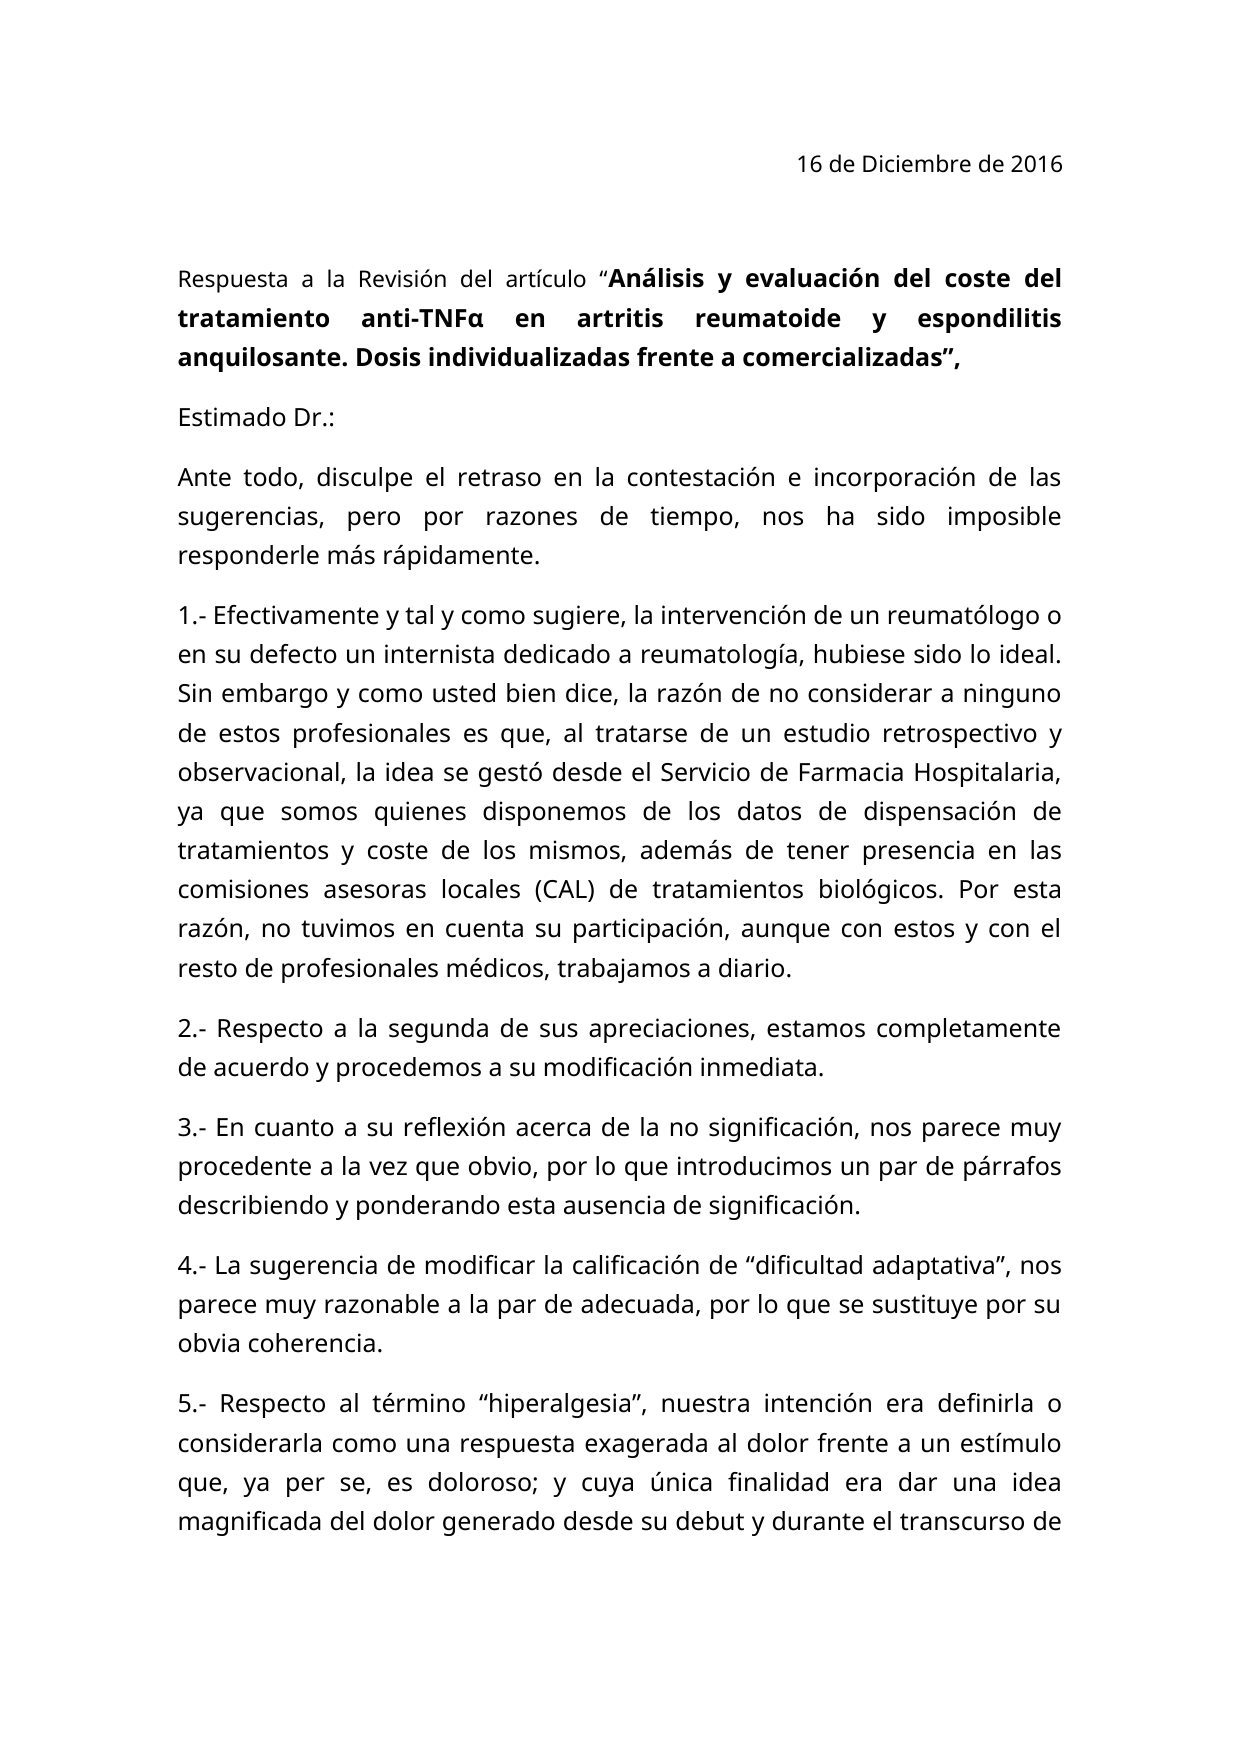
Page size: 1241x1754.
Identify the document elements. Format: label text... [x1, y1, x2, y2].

text Estimado Dr.: [177, 399, 1063, 433]
text 1.- Efectivamente y tal y como sugiere, la intervención de un reumatólogo o en su defecto un internista dedicado a reumatología, hubiese sido lo ideal. Sin embargo y como usted bien dice, la razón de no considerar a ninguno de estos profesionales es que, al tratarse de un estudio retrospectivo y observacional, la idea se gestó desde el Servicio de Farmacia Hospitalaria, ya que somos quienes disponemos de los datos de dispensación de tratamientos y coste de los mismos, además de tener presencia en las comisiones asesoras locales (CAL) de tratamientos biológicos. Por esta razón, no tuvimos en cuenta su participación, aunque con estos y con el resto de profesionales médicos, trabajamos a diario. [177, 598, 1063, 984]
text 3.- En cuanto a su reflexión acerca de la no significación, nos parece muy procedente a la vez que obvio, por lo que introducimos un par de párrafos describiendo y ponderando esta ausencia de significación. [177, 1109, 1063, 1222]
text 4.- La sugerencia de modificar la calificación de “dificultad adaptativa”, nos parece muy razonable a la par de adecuada, por lo que se sustituye por su obvia coherencia. [177, 1248, 1063, 1360]
text 16 de Diciembre de 2016 [177, 148, 1063, 179]
text 2.- Respecto a la segunda de sus apreciaciones, estamos completamente de acuerdo y procedemos a su modificación inmediata. [177, 1010, 1063, 1083]
text Respuesta a la Revisión del artículo “Análisis y evaluación del coste del tratamiento anti-TNFα en artritis reumatoide y espondilitis anquilosante. Dosis individualizadas frente a comercializadas”, [177, 261, 1063, 373]
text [177, 1386, 1063, 1538]
text Ante todo, disculpe el retraso en la contestación e incorporación de las sugerencias, pero por razones de tiempo, nos ha sido imposible responderle más rápidamente. [177, 459, 1063, 572]
